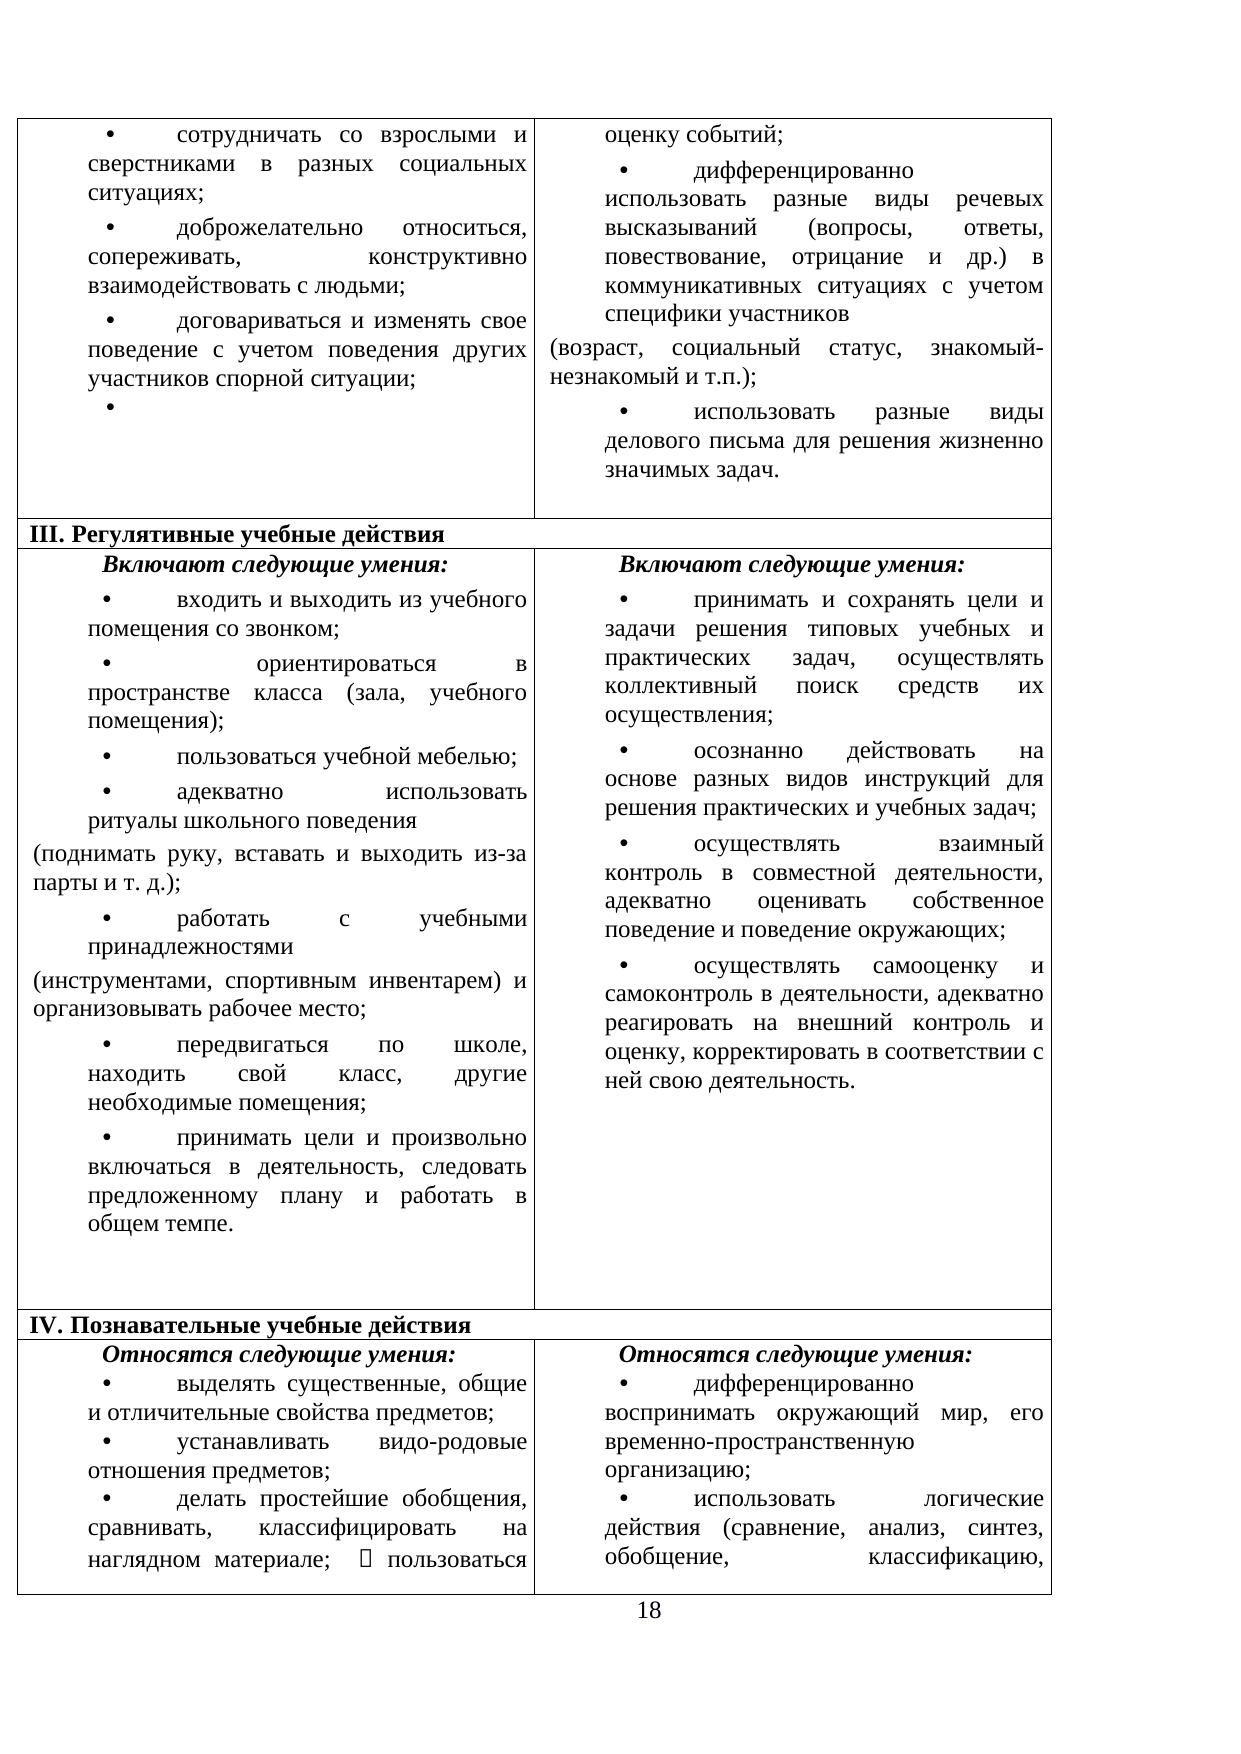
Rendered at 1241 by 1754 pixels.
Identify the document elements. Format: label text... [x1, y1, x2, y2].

table_cell III. Регулятивные учебные действия [18, 519, 1051, 548]
table_cell IV. Познавательные учебные действия [18, 1310, 1051, 1338]
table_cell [18, 119, 534, 518]
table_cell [18, 1340, 534, 1594]
table_cell Включают следующие умения: входить и выходить из учебного помещения со звонком; ориентироваться в пространстве класса (зала, учебного помещения); пользоваться учебной мебелью; адекватно использовать ритуалы школьного поведения (поднимать руку, вставать и выходить из-за парты и т. д.); работать с учебными принадлежностями (инструментами, спортивным инвентарем) и организовывать рабочее место; передвигаться по школе, находить свой класс, другие необходимые помещения; принимать цели и произвольно включаться в деятельность, следовать предложенному плану и работать в общем темпе. [18, 549, 534, 1309]
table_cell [535, 1340, 1051, 1594]
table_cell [535, 119, 1051, 518]
table_cell Включают следующие умения: принимать и сохранять цели и задачи решения типовых учебных и практических задач, осуществлять коллективный поиск средств их осуществления; осознанно действовать на основе разных видов инструкций для решения практических и учебных задач; осуществлять взаимный контроль в совместной деятельности, адекватно оценивать собственное поведение и поведение окружающих; осуществлять самооценку и самоконтроль в деятельности, адекватно реагировать на внешний контроль и оценку, корректировать в соответствии с ней свою деятельность. [535, 549, 1051, 1309]
